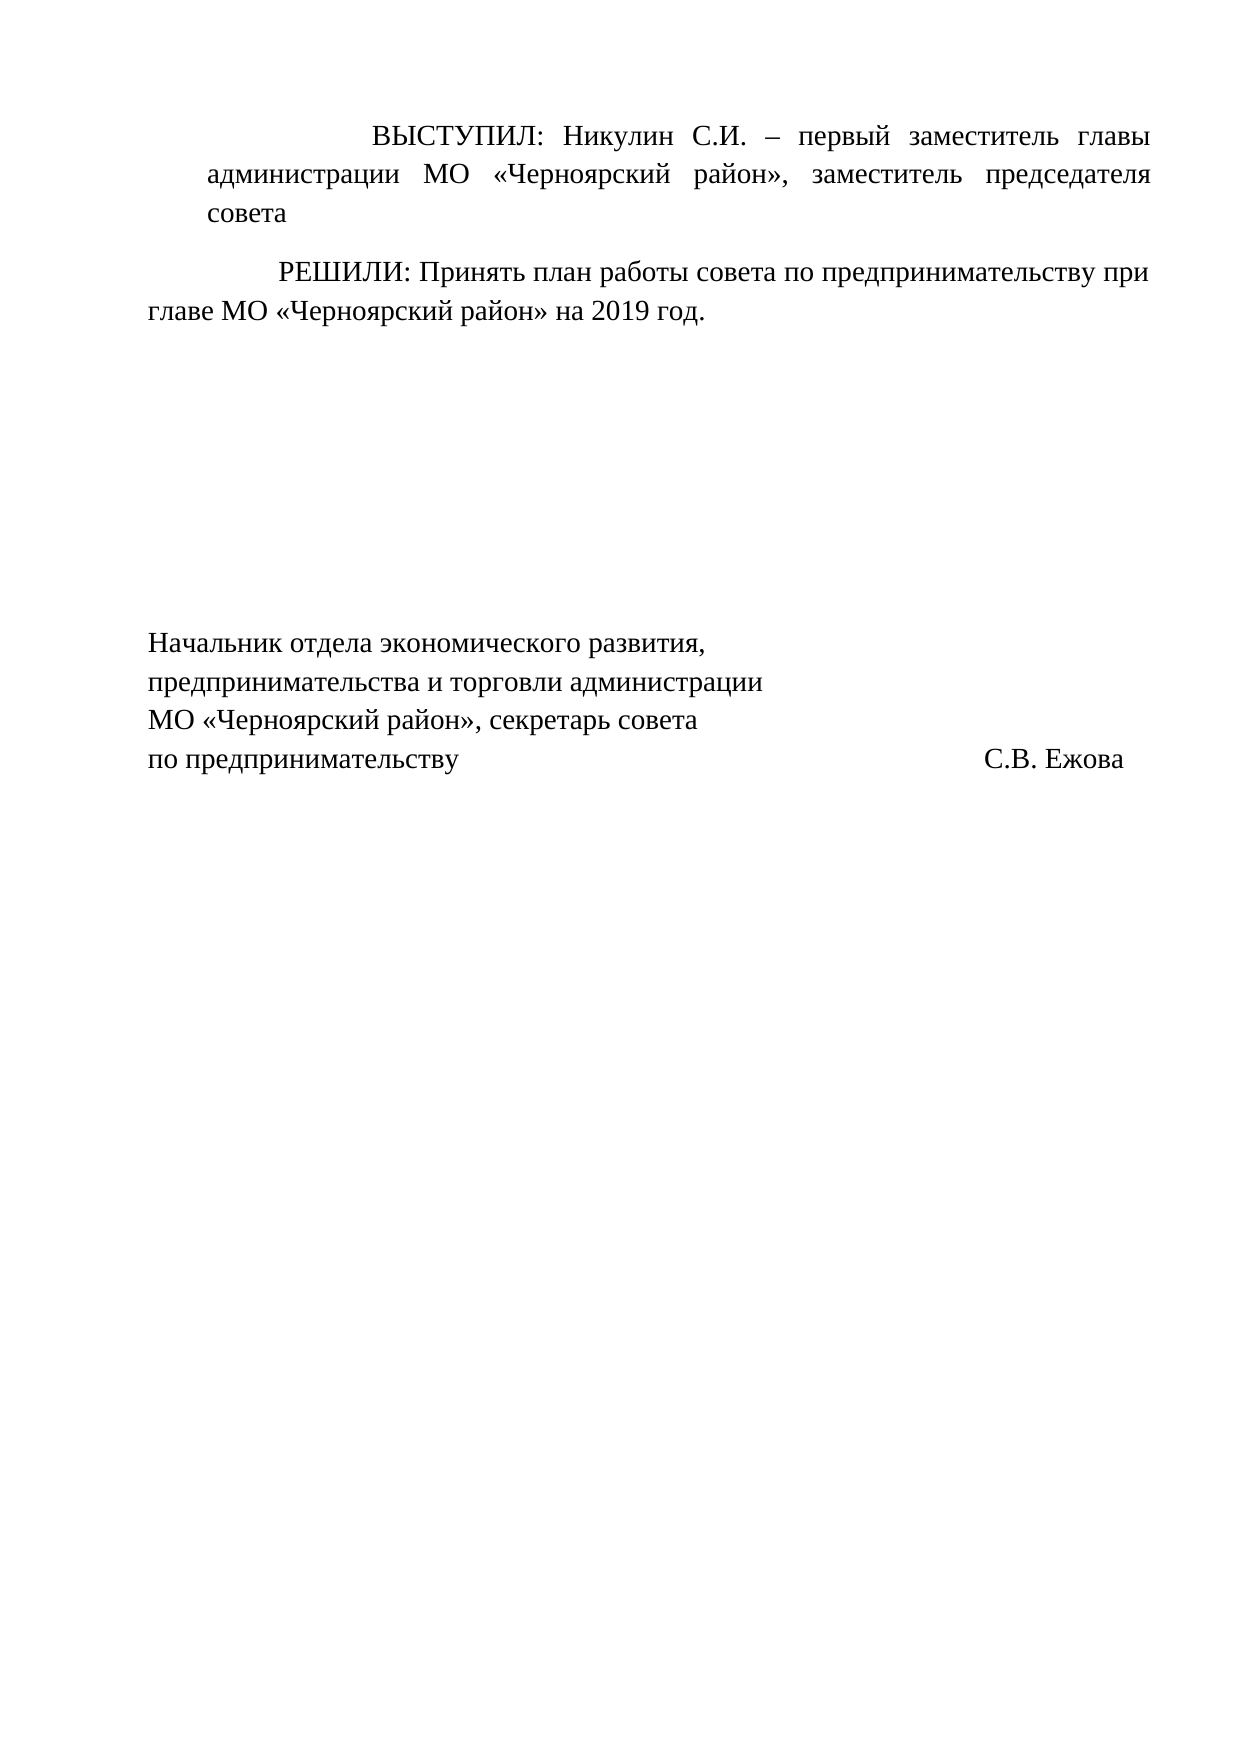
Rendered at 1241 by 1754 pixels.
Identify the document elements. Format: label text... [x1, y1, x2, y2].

list предпринимательства и торговли администрации [148, 664, 1152, 697]
text ВЫСТУПИЛ: Никулин С.И. – первый заместитель главы администрации МО «Черноярский район», заместитель председателя совета [207, 118, 1152, 229]
list по предпринимательству С.В. Ежова [148, 741, 1152, 774]
list Начальник отдела экономического развития, [148, 625, 1152, 659]
text РЕШИЛИ: Принять план работы совета по предпринимательству при главе МО «Черноярский район» на 2019 год. [148, 254, 1152, 327]
list МО «Черноярский район», секретарь совета [148, 702, 1152, 736]
